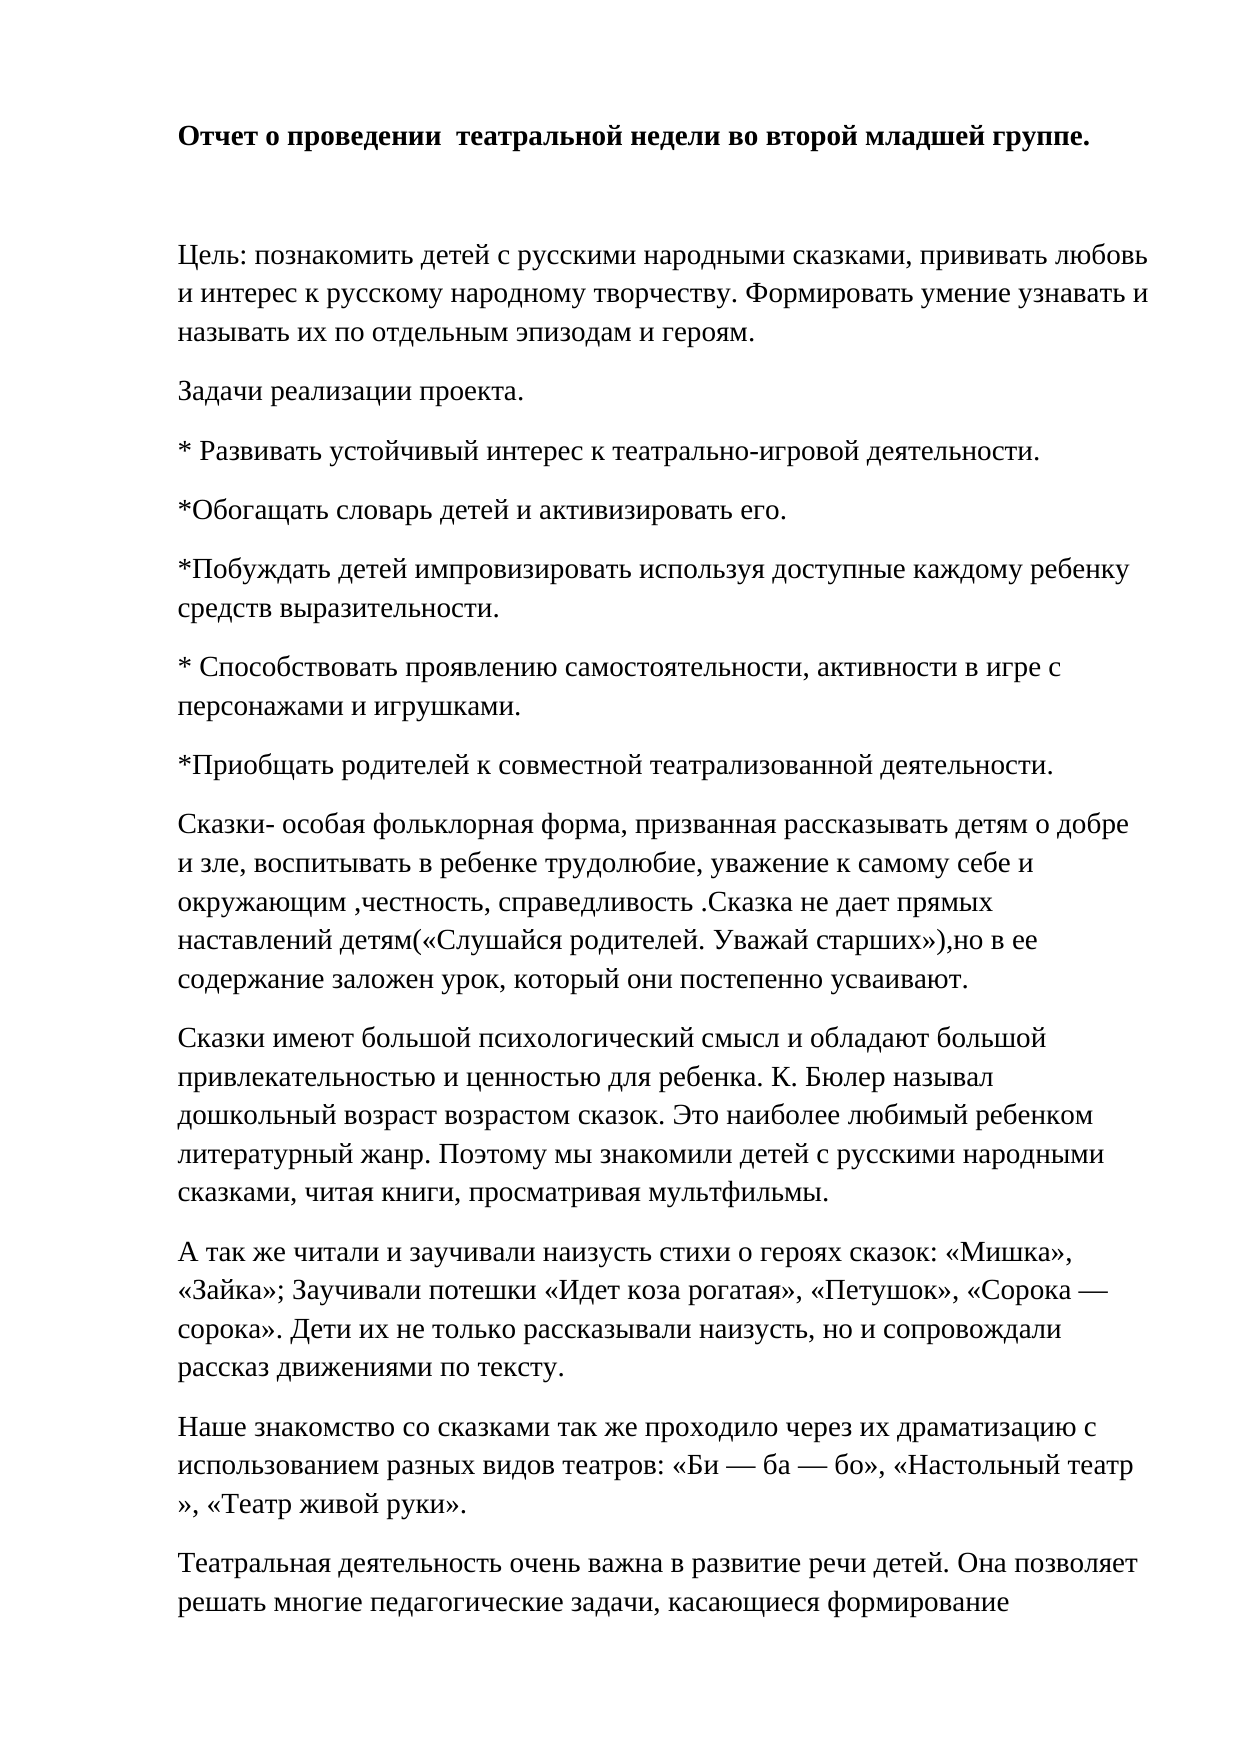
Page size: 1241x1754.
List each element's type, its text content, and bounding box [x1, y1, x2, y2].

text А так же читали и заучивали наизусть стихи о героях сказок: «Мишка», «Зайка»; Заучивали потешки «Идет коза рогатая», «Петушок», «Сорока — сорока». Дети их не только рассказывали наизусть, но и сопровождали рассказ движениями по тексту. [177, 1234, 1152, 1383]
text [177, 1545, 1152, 1617]
text Задачи реализации проекта. [177, 373, 1152, 407]
text Наше знакомство со сказками так же проходило через их драматизацию с использованием разных видов театров: «Би — ба — бо», «Настольный театр », «Театр живой руки». [177, 1409, 1152, 1519]
text *Побуждать детей импровизировать используя доступные каждому ребенку средств выразительности. [177, 551, 1152, 623]
text Сказки- особая фольклорная форма, призванная рассказывать детям о добре и зле, воспитывать в ребенке трудолюбие, уважение к самому себе и окружающим ,честность, справедливость .Сказка не дает прямых наставлений детям(«Слушайся родителей. Уважай старших»),но в ее содержание заложен урок, который они постепенно усваивают. [177, 807, 1152, 994]
text Сказки имеют большой психологический смысл и обладают большой привлекательностью и ценностью для ребенка. К. Бюлер называл дошкольный возраст возрастом сказок. Это наиболее любимый ребенком литературный жанр. Поэтому мы знакомили детей с русскими народными сказками, читая книги, просматривая мультфильмы. [177, 1020, 1152, 1208]
text *Обогащать словарь детей и активизировать его. [177, 492, 1152, 526]
text Отчет о проведении театральной недели во второй младшей группе. [177, 118, 1152, 152]
text * Способствовать проявлению самостоятельности, активности в игре с персонажами и игрушками. [177, 649, 1152, 721]
text *Приобщать родителей к совместной театрализованной деятельности. [177, 747, 1152, 781]
text * Развивать устойчивый интерес к театрально-игровой деятельности. [177, 433, 1152, 466]
text Цель: познакомить детей с русскими народными сказками, прививать любовь и интерес к русскому народному творчеству. Формировать умение узнавать и называть их по отдельным эпизодам и героям. [177, 237, 1152, 347]
